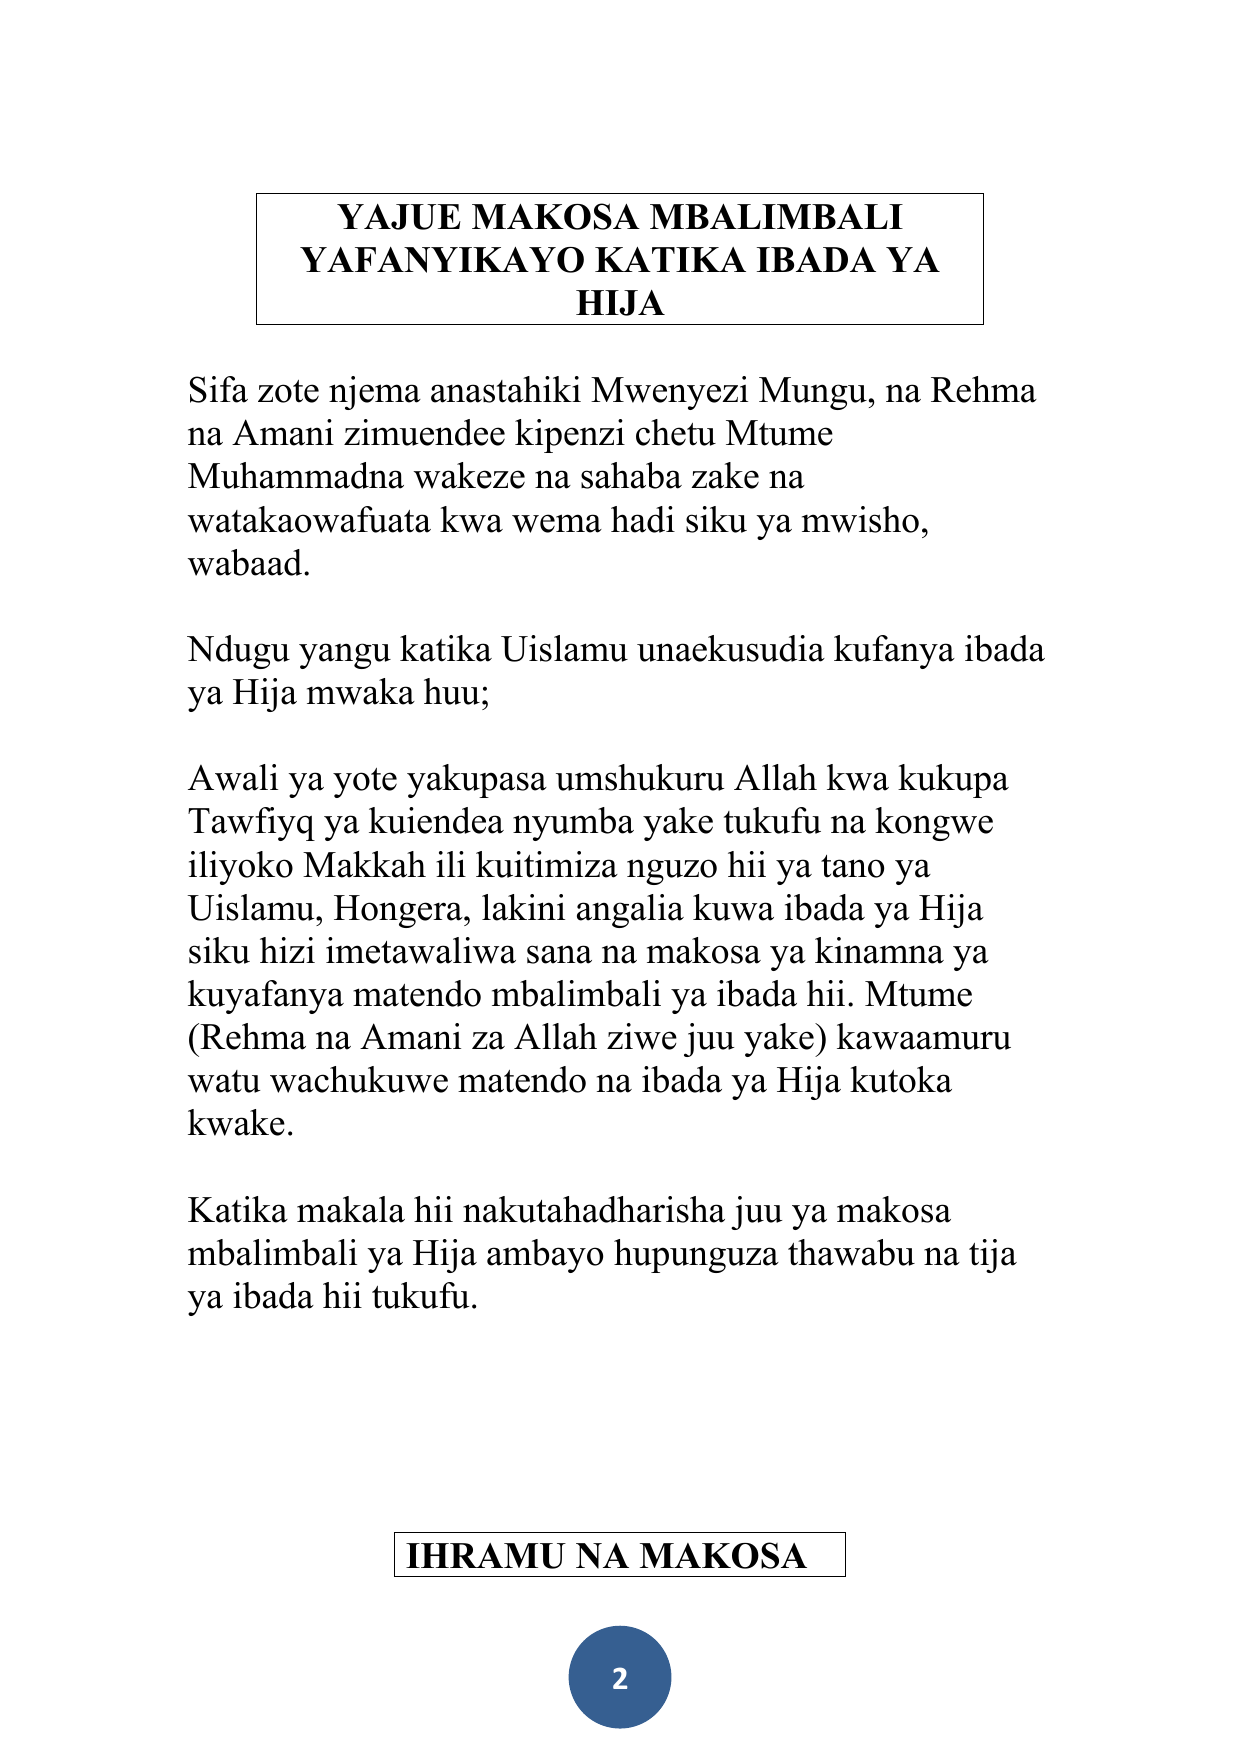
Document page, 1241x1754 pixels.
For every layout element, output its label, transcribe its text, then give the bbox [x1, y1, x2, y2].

text Sifa zote njema anastahiki Mwenyezi Mungu, na Rehma na Amani zimuendee kipenzi chetu Mtume Muhammadna wakeze na sahaba zake na watakaowafuata kwa wema hadi siku ya mwisho, wabaad. [187, 368, 1053, 583]
table_header YAJUE MAKOSA MBALIMBALI YAFANYIKAYO KATIKA IBADA YA HIJA [257, 194, 983, 323]
text Ndugu yangu katika Uislamu unaekusudia kufanya ibada ya Hija mwaka huu; [187, 626, 1053, 713]
text Awali ya yote yakupasa umshukuru Allah kwa kukupa Tawfiyq ya kuiendea nyumba yake tukufu na kongwe iliyoko Makkah ili kuitimiza nguzo hii ya tano ya Uislamu, Hongera, lakini angalia kuwa ibada ya Hija siku hizi imetawaliwa sana na makosa ya kinamna ya kuyafanya matendo mbalimbali ya ibada hii. Mtume (Rehma na Amani za Allah ziwe juu yake) kawaamuru watu wachukuwe matendo na ibada ya Hija kutoka kwake. [187, 756, 1053, 1144]
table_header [395, 1533, 845, 1576]
text Katika makala hii nakutahadharisha juu ya makosa mbalimbali ya Hija ambayo hupunguza thawabu na tija ya ibada hii tukufu. [187, 1187, 1053, 1316]
